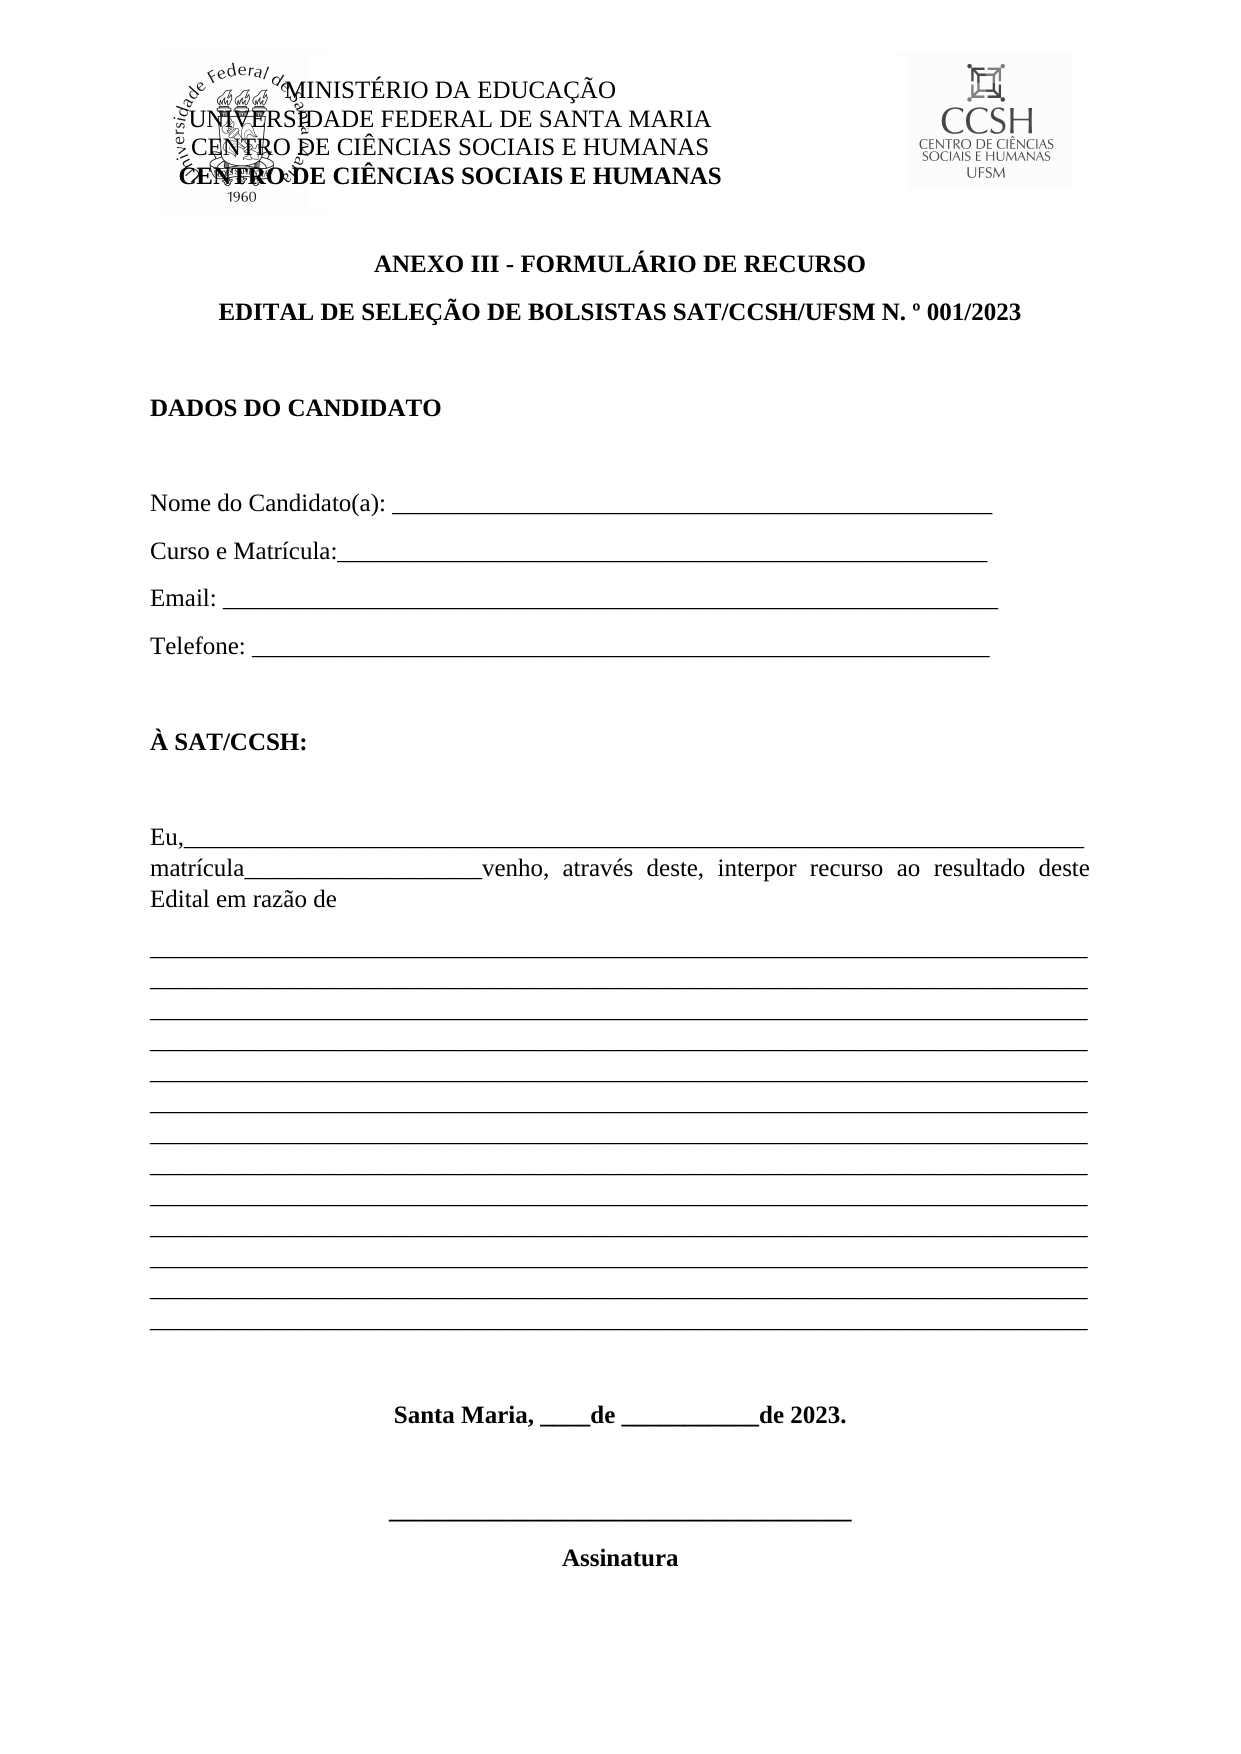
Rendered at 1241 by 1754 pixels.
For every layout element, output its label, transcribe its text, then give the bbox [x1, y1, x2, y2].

picture [158, 47, 328, 217]
text Email: ______________________________________________________________ [150, 583, 1090, 612]
text _____________________________________ [150, 1495, 1090, 1524]
text ANEXO III - FORMULÁRIO DE RECURSO [150, 249, 1090, 278]
text Eu,________________________________________________________________________ matrícula___________________venho, através deste, interpor recurso ao resultado deste Edital em razão de [150, 822, 1090, 913]
text EDITAL DE SELEÇÃO DE BOLSISTAS SAT/CCSH/UFSM N. º 001/2023 [150, 297, 1090, 326]
text _______________________________________________________________________________________________________________________________________________________________________________________________________________________________________________________________________________________________________________________________________________________________________________________________________________________________________________________________________________________________________________________________________________________________________________________________________________________________________________________________________________________________________________________________________________________________________________________________________________________________________________________________________________________________________________________________________________________________________________________________________________ [150, 932, 1090, 1333]
picture [297, 169, 304, 183]
picture [302, 140, 308, 154]
text Curso e Matrícula:____________________________________________________ [150, 536, 1090, 564]
text Santa Maria, ____de ___________de 2023. [150, 1400, 1090, 1428]
text À SAT/CCSH: [150, 727, 1090, 755]
text Assinatura [150, 1543, 1090, 1572]
text Telefone: ___________________________________________________________ [150, 631, 1090, 660]
text DADOS DO CANDIDATO [150, 393, 1090, 421]
text Nome do Candidato(a): ________________________________________________ [150, 488, 1090, 517]
